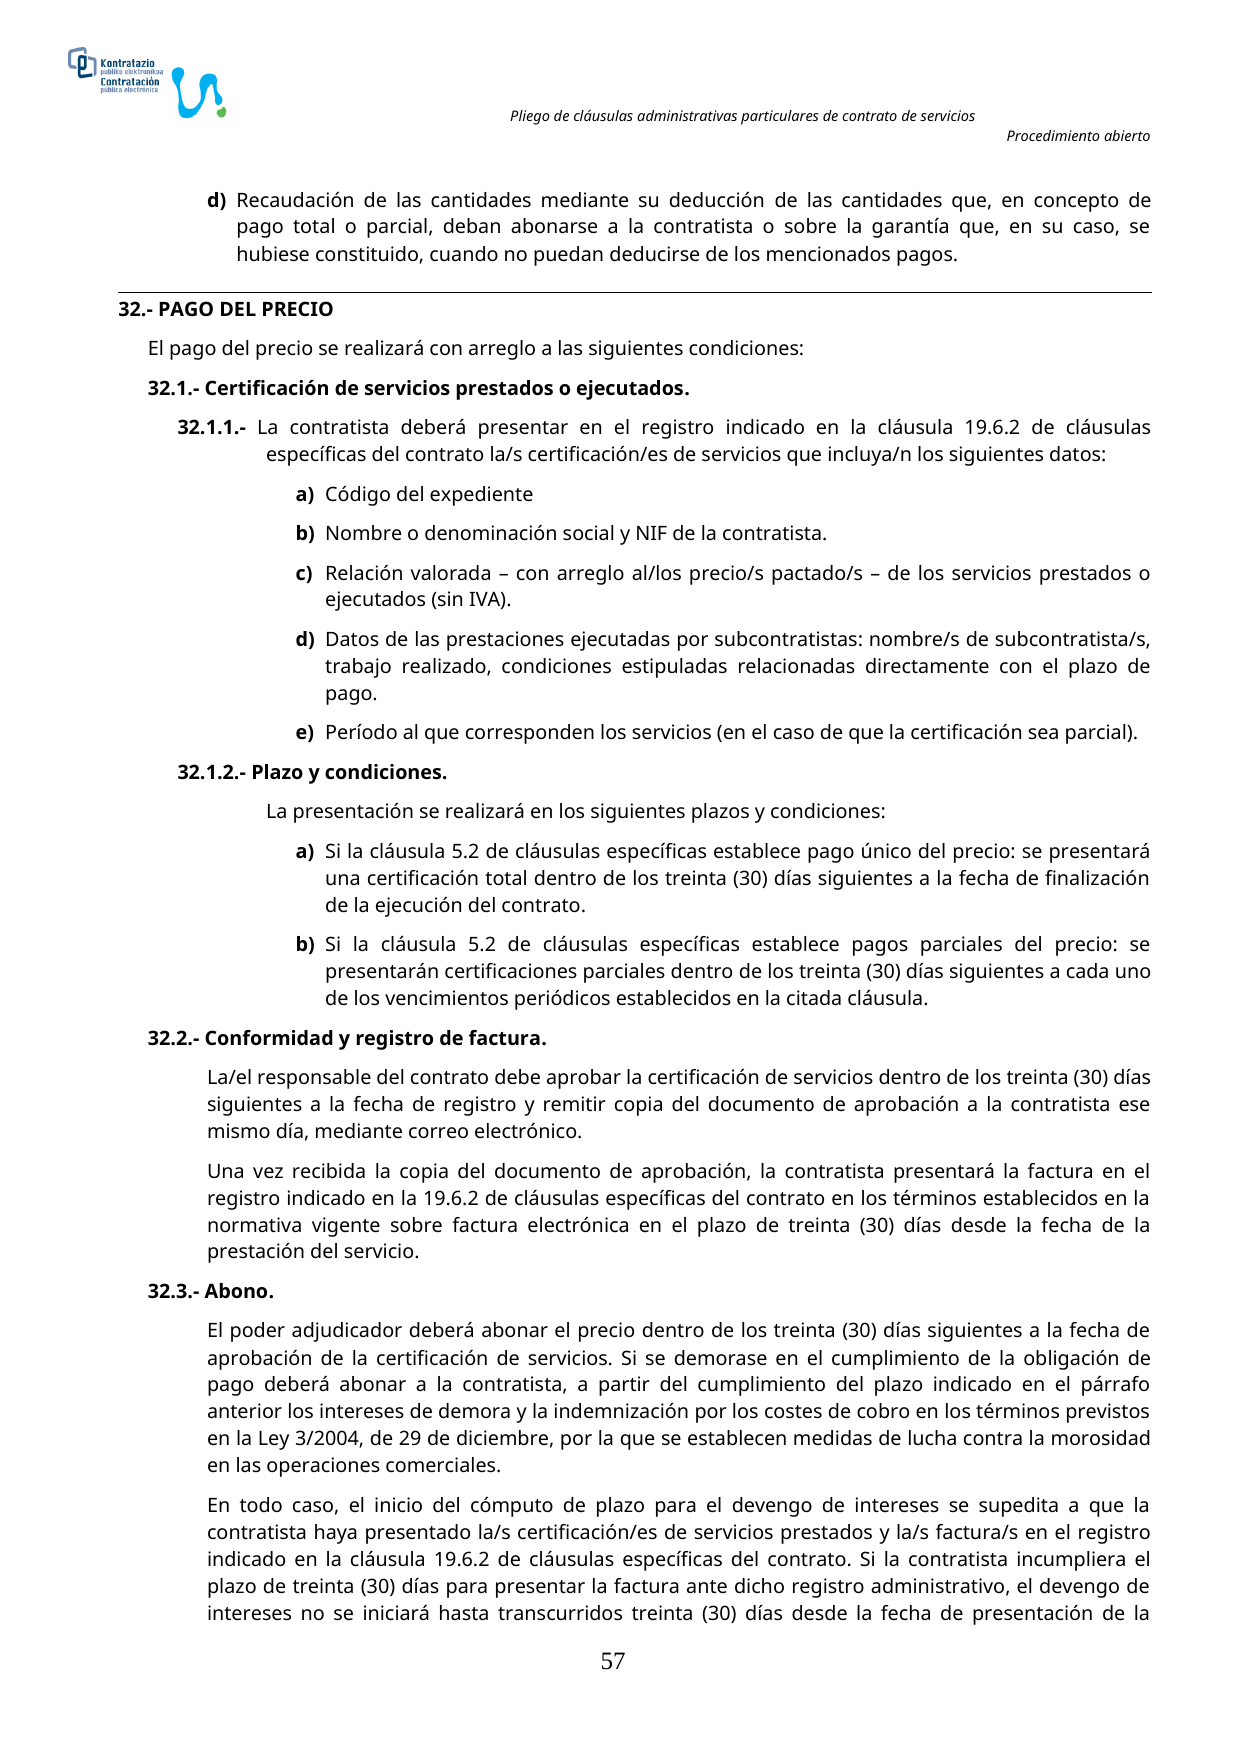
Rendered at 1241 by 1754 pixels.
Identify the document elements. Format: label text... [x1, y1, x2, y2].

text 32.1.1.- La contratista deberá presentar en el registro indicado en la cláusula 19.6.2 de cláusulas específicas del contrato la/s certificación/es de servicios que incluya/n los siguientes datos: [177, 413, 1152, 467]
list Nombre o denominación social y NIF de la contratista. [295, 519, 1152, 546]
subtitle 32.1.- Certificación de servicios prestados o ejecutados. [148, 374, 1152, 401]
text 32.1.2.- Plazo y condiciones. [177, 758, 1152, 785]
list Si la cláusula 5.2 de cláusulas específicas establece pagos parciales del precio: se presentarán certificaciones parciales dentro de los treinta (30) días siguientes a cada uno de los vencimientos periódicos establecidos en la citada cláusula. [295, 931, 1152, 1011]
text El pago del precio se realizará con arreglo a las siguientes condiciones: [148, 334, 1152, 361]
text La/el responsable del contrato debe aprobar la certificación de servicios dentro de los treinta (30) días siguientes a la fecha de registro y remitir copia del documento de aprobación a la contratista ese mismo día, mediante correo electrónico. [207, 1063, 1152, 1144]
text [207, 1491, 1152, 1626]
list Relación valorada – con arreglo al/los precio/s pactado/s – de los servicios prestados o ejecutados (sin IVA). [295, 559, 1152, 613]
list Si la cláusula 5.2 de cláusulas específicas establece pago único del precio: se presentará una certificación total dentro de los treinta (30) días siguientes a la fecha de finalización de la ejecución del contrato. [295, 837, 1152, 918]
picture [48, 30, 227, 122]
text El poder adjudicador deberá abonar el precio dentro de los treinta (30) días siguientes a la fecha de aprobación de la certificación de servicios. Si se demorase en el cumplimiento de la obligación de pago deberá abonar a la contratista, a partir del cumplimiento del plazo indicado en el párrafo anterior los intereses de demora y la indemnización por los costes de cobro en los términos previstos en la Ley 3/2004, de 29 de diciembre, por la que se establecen medidas de lucha contra la morosidad en las operaciones comerciales. [207, 1317, 1152, 1479]
subtitle 32.3.- Abono. [148, 1277, 1152, 1304]
list Datos de las prestaciones ejecutadas por subcontratistas: nombre/s de subcontratista/s, trabajo realizado, condiciones estipuladas relacionadas directamente con el plazo de pago. [295, 625, 1152, 706]
list Período al que corresponden los servicios (en el caso de que la certificación sea parcial). [295, 719, 1152, 746]
subtitle 32.2.- Conformidad y registro de factura. [148, 1024, 1152, 1051]
list Recaudación de las cantidades mediante su deducción de las cantidades que, en concepto de pago total o parcial, deban abonarse a la contratista o sobre la garantía que, en su caso, se hubiese constituido, cuando no puedan deducirse de los mencionados pagos. [207, 186, 1152, 267]
subtitle 32.- PAGO DEL PRECIO [118, 293, 1152, 322]
text Una vez recibida la copia del documento de aprobación, la contratista presentará la factura en el registro indicado en la 19.6.2 de cláusulas específicas del contrato en los términos establecidos en la normativa vigente sobre factura electrónica en el plazo de treinta (30) días desde la fecha de la prestación del servicio. [207, 1157, 1152, 1265]
list Código del expediente [295, 480, 1152, 507]
text La presentación se realizará en los siguientes plazos y condiciones: [266, 798, 1152, 824]
